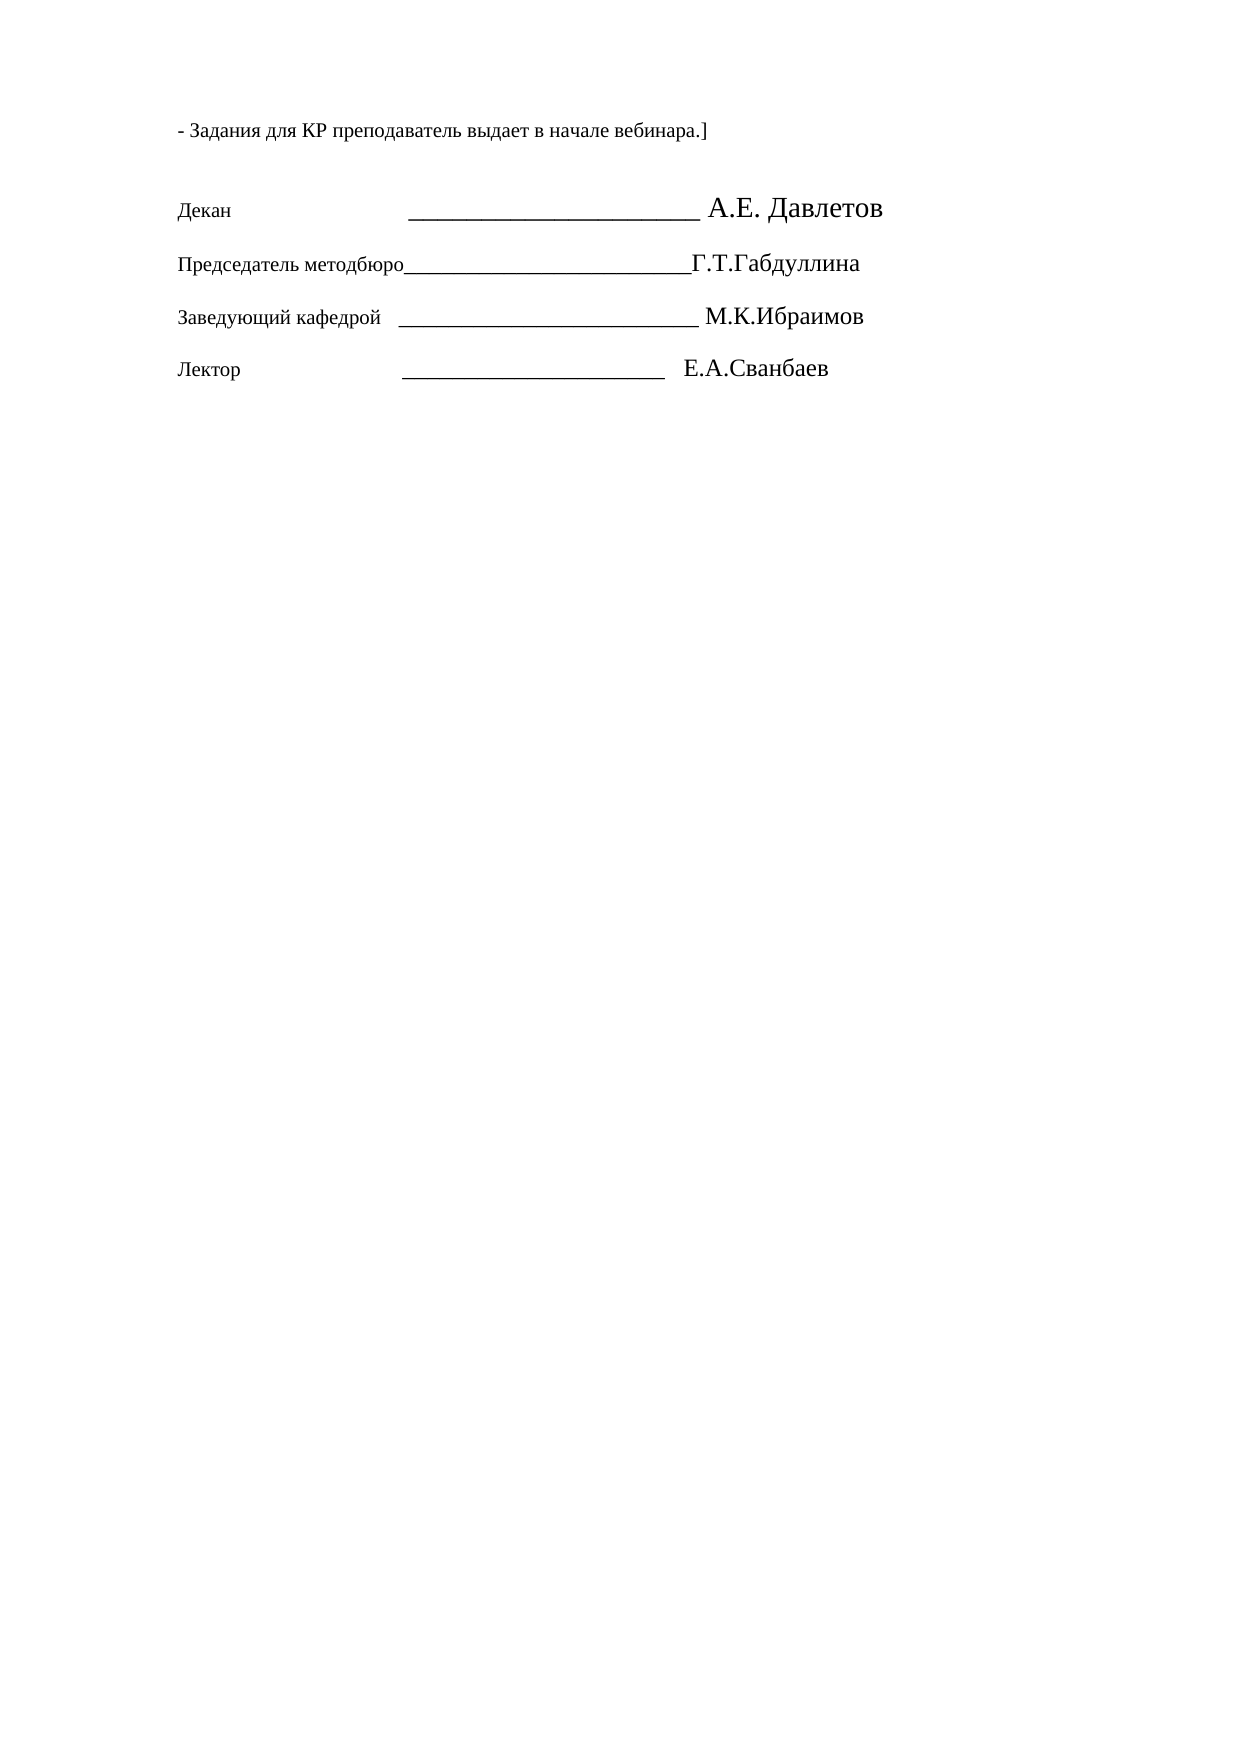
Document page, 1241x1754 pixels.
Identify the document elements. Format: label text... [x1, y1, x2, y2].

text - Задания для КР преподаватель выдает в начале вебинара.] [177, 118, 1152, 142]
text Заведующий кафедрой ________________________ М.К.Ибраимов [177, 301, 1152, 329]
text Декан ____________________ А.Е. Давлетов [177, 190, 1152, 224]
text Председатель методбюро_______________________Г.Т.Габдуллина [177, 248, 1152, 277]
text Лектор _____________________ Е.А.Сванбаев [177, 353, 1152, 382]
